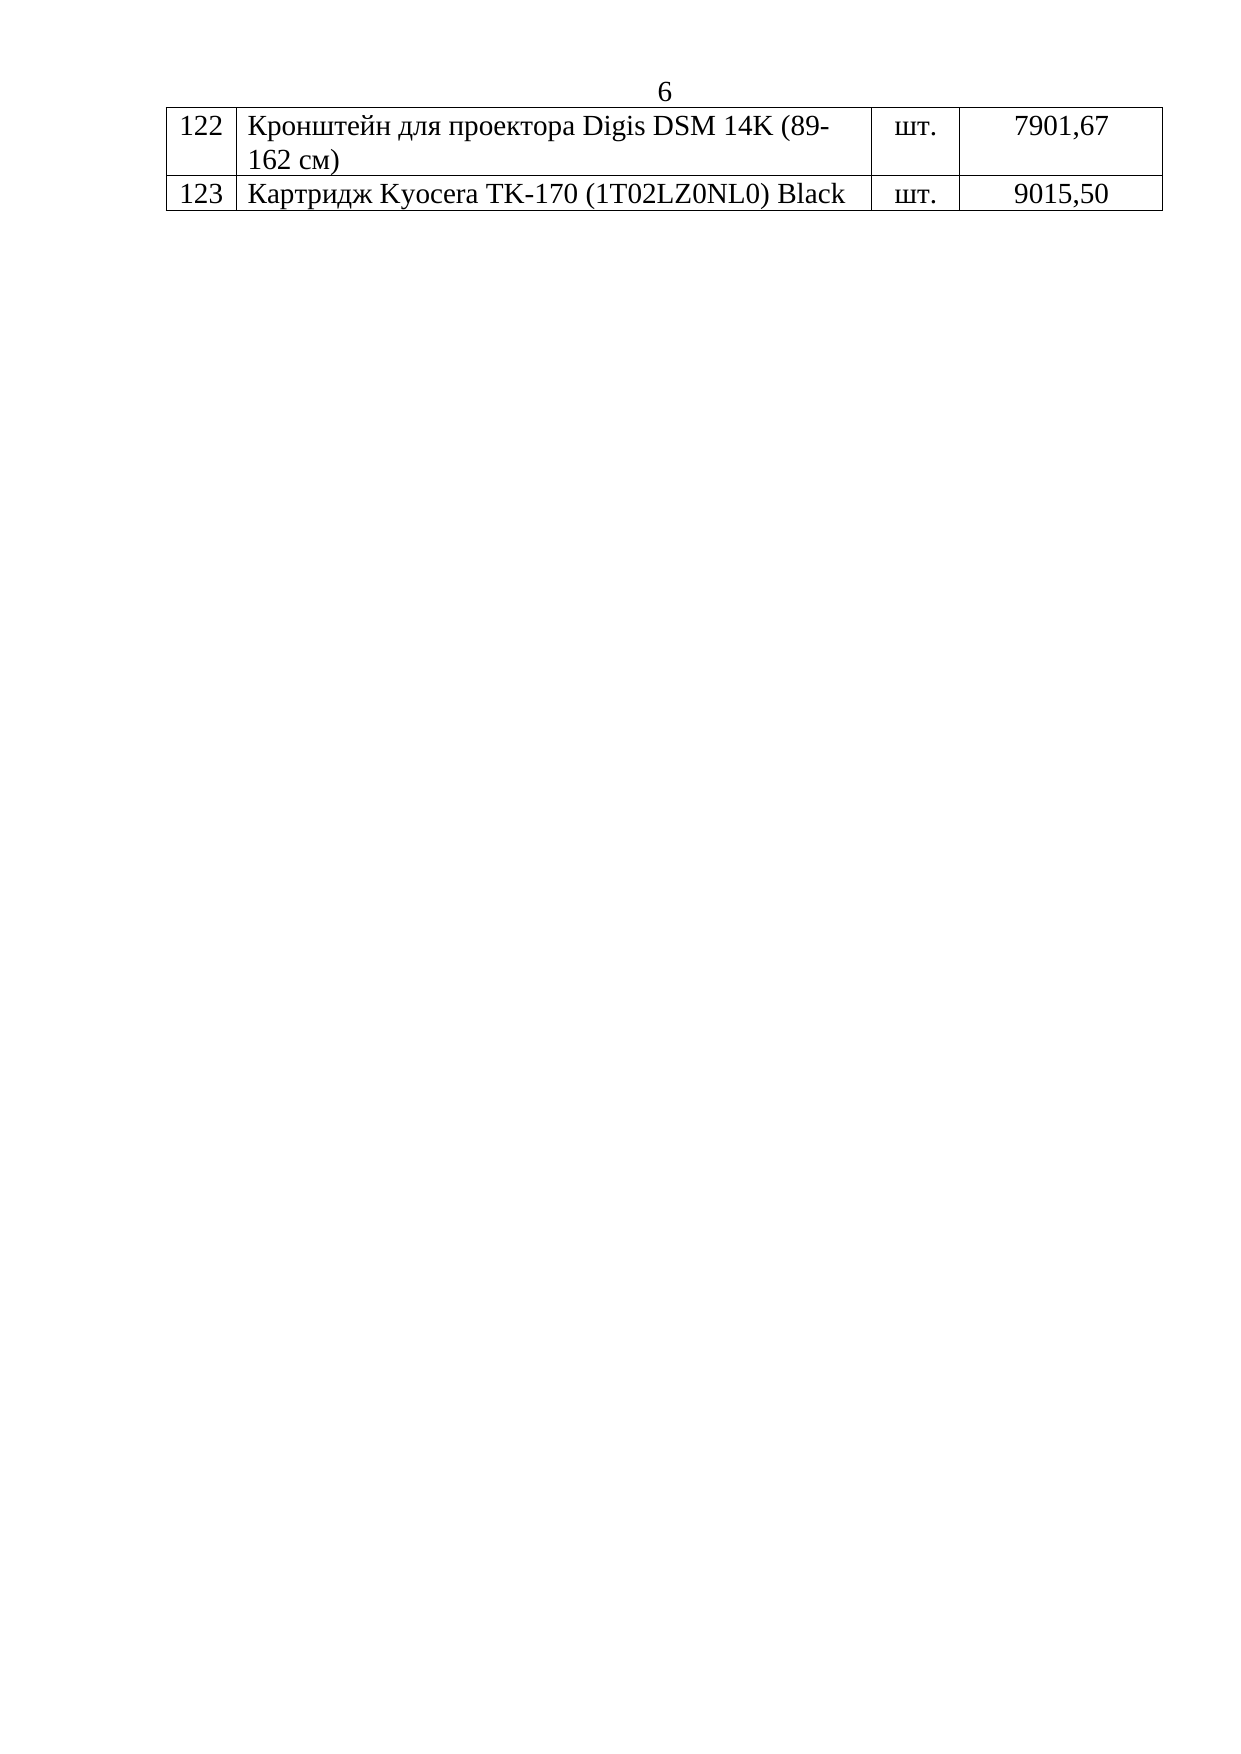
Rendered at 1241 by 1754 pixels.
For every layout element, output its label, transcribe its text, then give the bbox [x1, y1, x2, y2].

table_cell шт. [872, 176, 959, 210]
table_cell Кронштейн для проектора Digis DSM 14K (89-162 см) [237, 108, 871, 175]
table_cell 9015,50 [960, 176, 1162, 210]
table_cell 123 [167, 176, 236, 210]
table_cell 7901,67 [960, 108, 1162, 175]
table_cell 122 [167, 108, 236, 175]
table_cell Картридж Kyocera TK-170 (1T02LZ0NL0) Black [237, 176, 871, 210]
table_cell шт. [872, 108, 959, 175]
